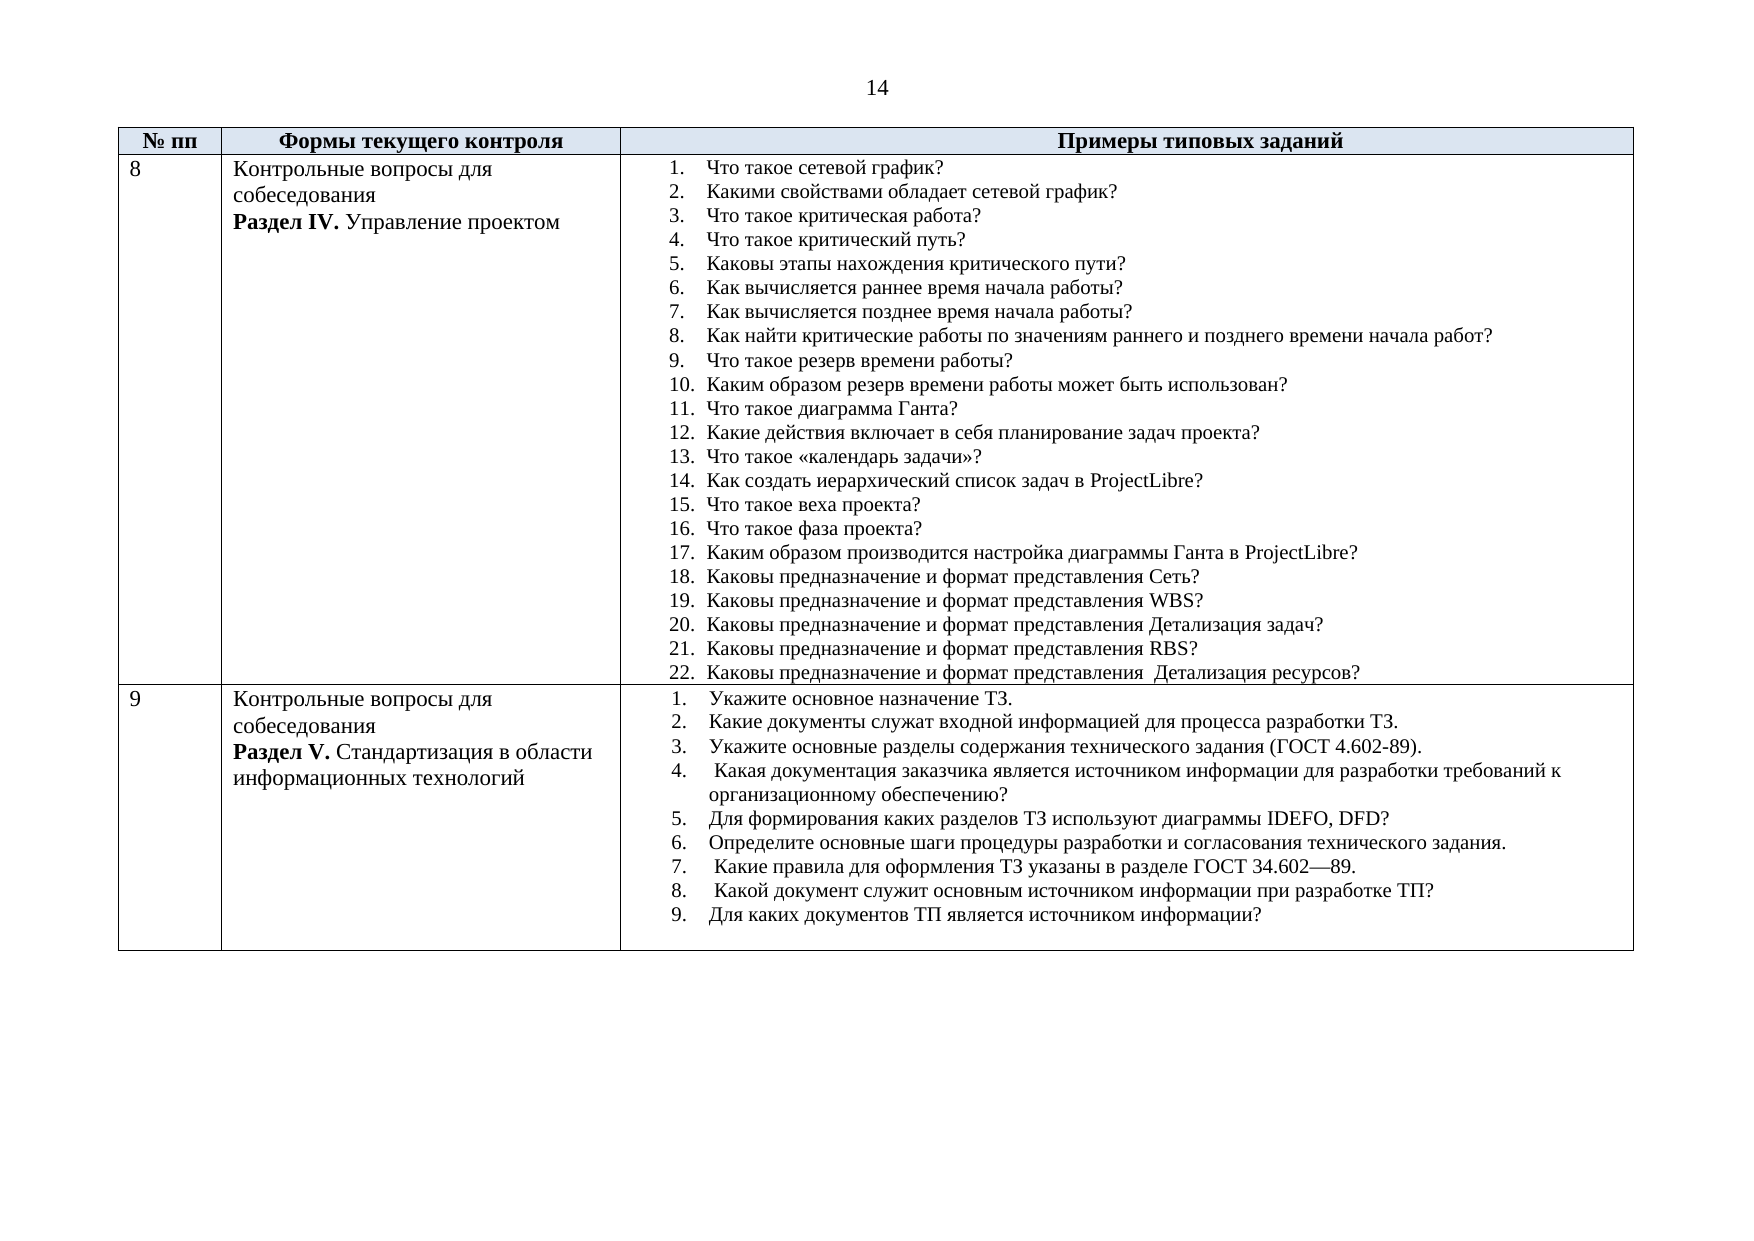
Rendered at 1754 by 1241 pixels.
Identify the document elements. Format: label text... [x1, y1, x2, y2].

table_cell Что такое сетевой график? Какими свойствами обладает сетевой график? Что такое критическая работа? Что такое критический путь? Каковы этапы нахождения критического пути? Как вычисляется раннее время начала работы? Как вычисляется позднее время начала работы? Как найти критические работы по значениям раннего и позднего времени начала работ? Что такое резерв времени работы? Каким образом резерв времени работы может быть использован? Что такое диаграмма Ганта? Какие действия включает в себя планирование задач проекта? Что такое «календарь задачи»? Как создать иерархический список задач в ProjectLibre? Что такое веха проекта? Что такое фаза проекта? Каким образом производится настройка диаграммы Ганта в ProjectLibre? Каковы предназначение и формат представления Сеть? Каковы предназначение и формат представления WBS? Каковы предназначение и формат представления Детализация задач? Каковы предназначение и формат представления RBS? Каковы предназначение и формат представления Детализация ресурсов? [621, 155, 1633, 684]
table_cell Контрольные вопросы для собеседования Раздел V. Стандартизация в области информационных технологий [222, 685, 620, 950]
table_header № пп [119, 128, 221, 154]
table_cell Укажите основное назначение ТЗ. Какие документы служат входной информацией для процесса разработки ТЗ. Укажите основные разделы содержания технического задания (ГОСТ 4.602-89). Какая документация заказчика является источником информации для разработки требований к организационному обеспечению? Для формирования каких разделов ТЗ используют диаграммы IDEFO, DFD? Определите основные шаги процедуры разработки и согласования технического задания. Какие правила для оформления ТЗ указаны в разделе ГОСТ 34.602—89. Какой документ служит основным источником информации при разработке ТП? Для каких документов ТП является источником информации? [621, 685, 1633, 950]
table_header Формы текущего контроля [222, 128, 620, 154]
table_cell 8 [119, 155, 221, 684]
table_cell 9 [119, 685, 221, 950]
table_header Примеры типовых заданий [621, 128, 1633, 154]
table_cell Контрольные вопросы для собеседования Раздел IV. Управление проектом [222, 155, 620, 684]
